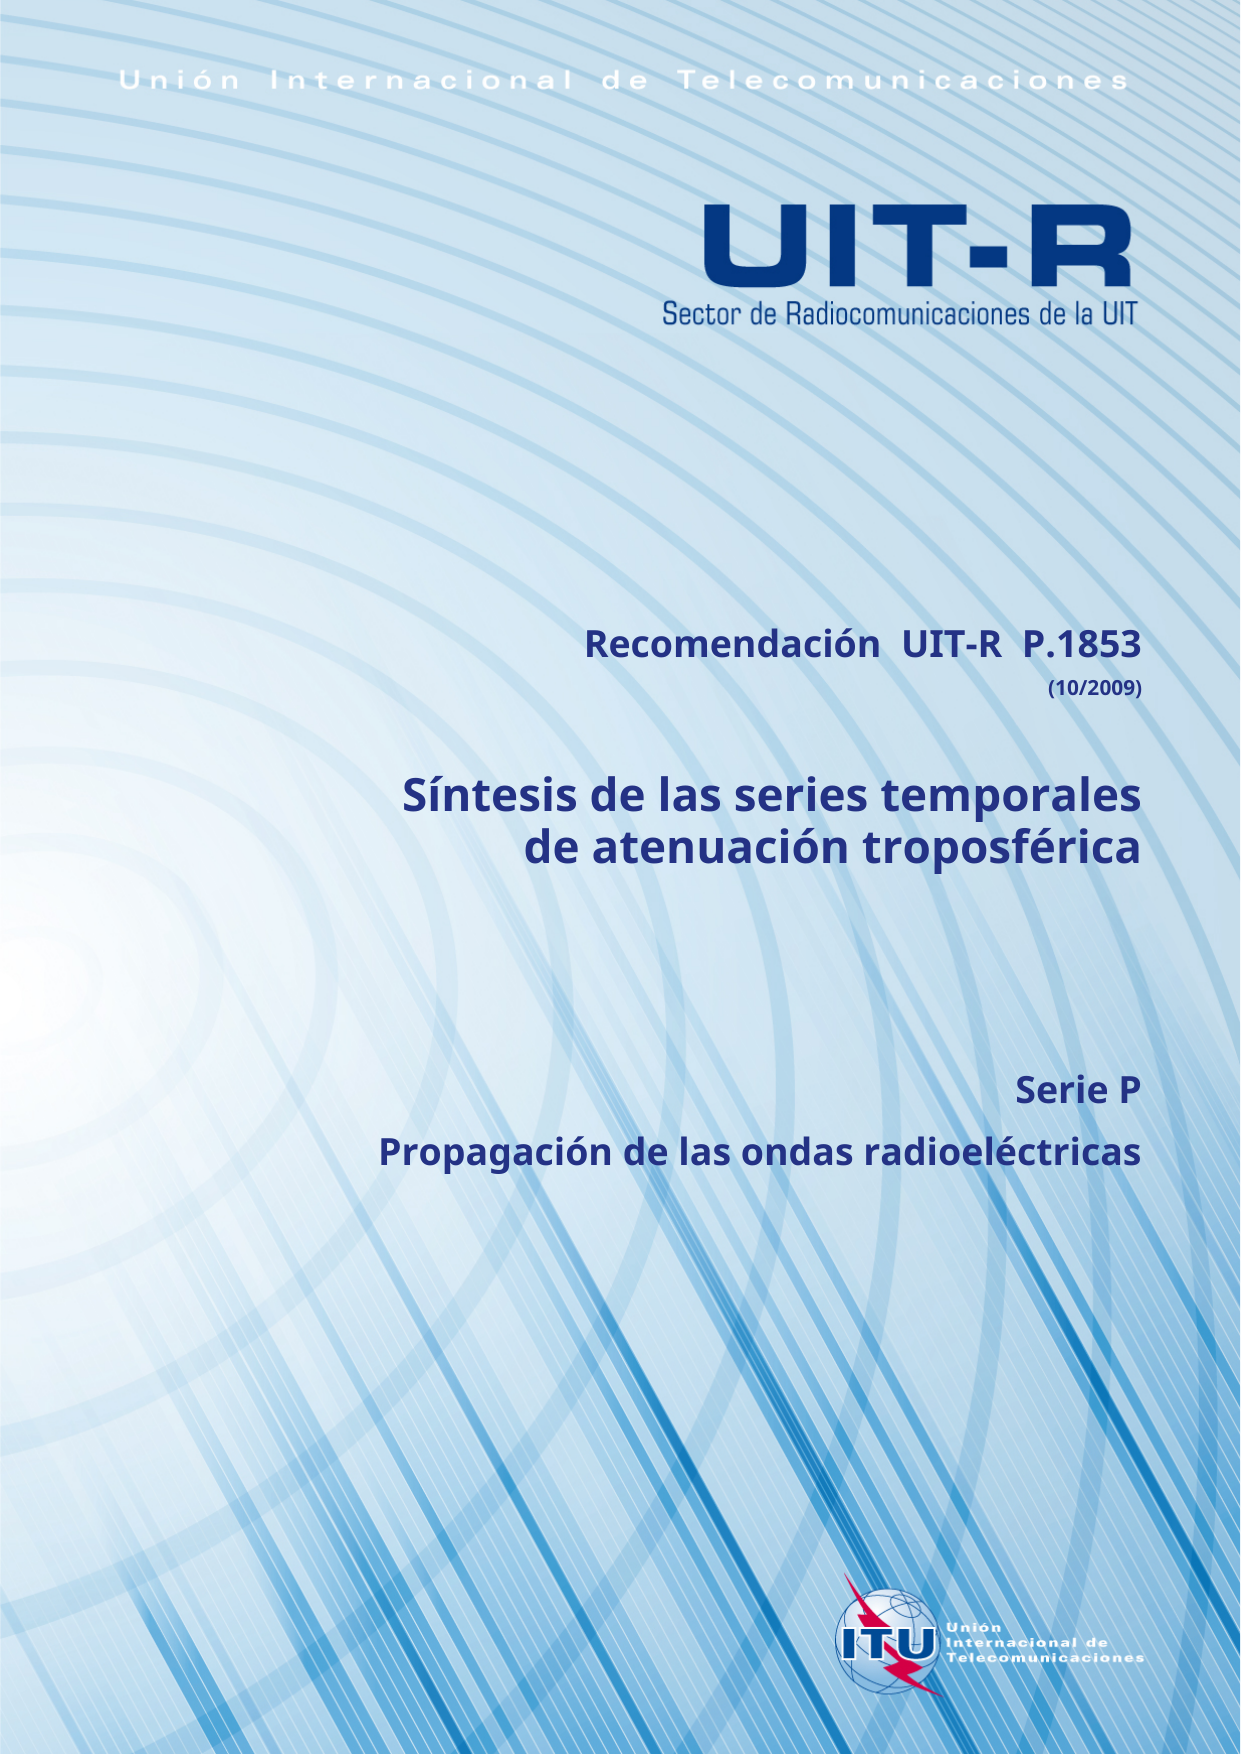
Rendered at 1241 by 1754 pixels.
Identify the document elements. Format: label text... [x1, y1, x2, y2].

table_cell Serie P Propagación de las ondas radioeléctricas [102, 934, 1153, 1174]
table_header Recomendación UIT-R P.1853 (10/2009) [102, 526, 1153, 701]
picture [0, 0, 1241, 1754]
table_cell Síntesis de las series temporales de atenuación troposférica [102, 701, 1153, 934]
